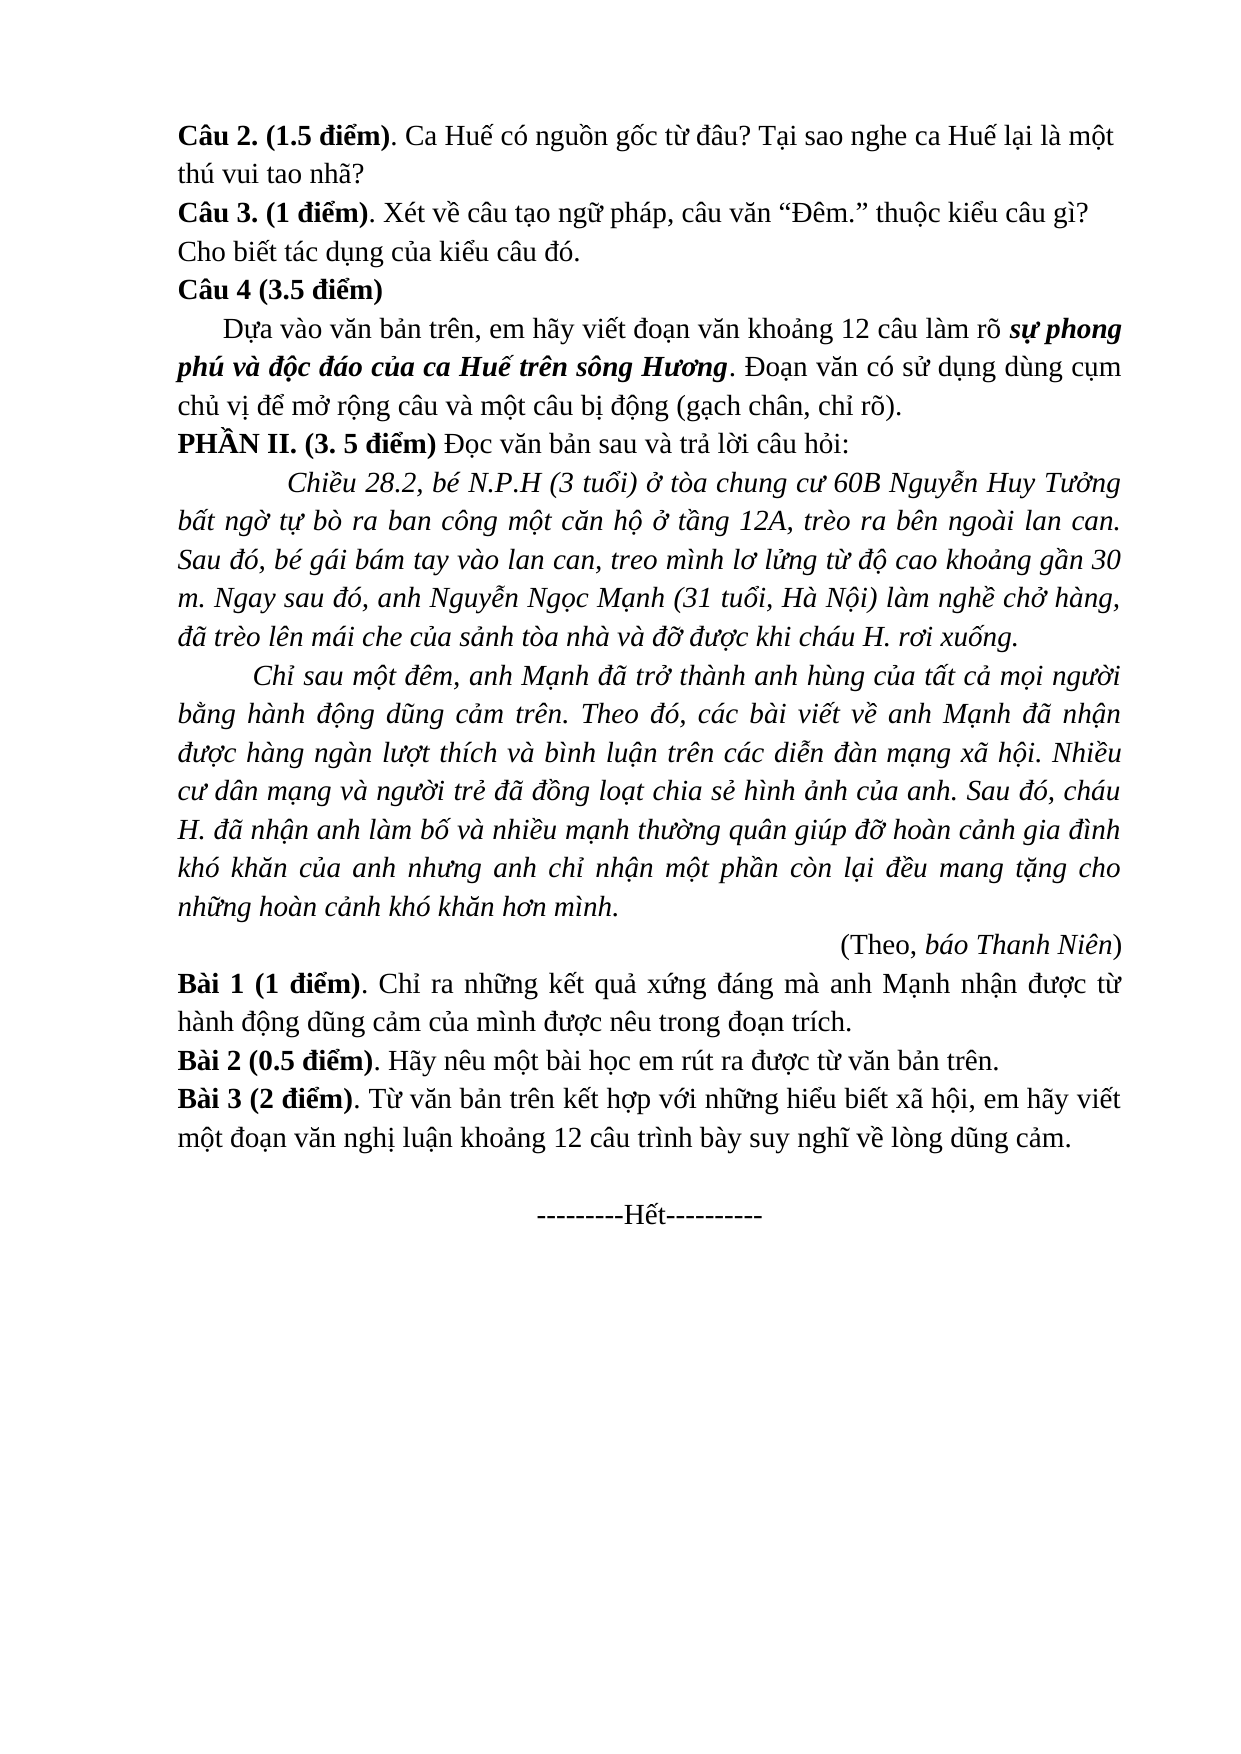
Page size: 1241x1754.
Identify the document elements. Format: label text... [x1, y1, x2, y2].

text Câu 2. (1.5 điểm). Ca Huế có nguồn gốc từ đâu? Tại sao nghe ca Huế lại là một thú vui tao nhã? [177, 118, 1122, 190]
text Câu 3. (1 điểm). Xét về câu tạo ngữ pháp, câu văn “Đêm.” thuộc kiểu câu gì? Cho biết tác dụng của kiểu câu đó. [177, 195, 1122, 267]
text Bài 3 (2 điểm). Từ văn bản trên kết hợp với những hiểu biết xã hội, em hãy viết một đoạn văn nghị luận khoảng 12 câu trình bày suy nghĩ về lòng dũng cảm. [177, 1082, 1122, 1154]
text Câu 4 (3.5 điểm) [177, 272, 1122, 306]
text Chỉ sau một đêm, anh Mạnh đã trở thành anh hùng của tất cả mọi người bằng hành động dũng cảm trên. Theo đó, các bài viết về anh Mạnh đã nhận được hàng ngàn lượt thích và bình luận trên các diễn đàn mạng xã hội. Nhiều cư dân mạng và người trẻ đã đồng loạt chia sẻ hình ảnh của anh. Sau đó, cháu H. đã nhận anh làm bố và nhiều mạnh thường quân giúp đỡ hoàn cảnh gia đình khó khăn của anh nhưng anh chỉ nhận một phần còn lại đều mang tặng cho những hoàn cảnh khó khăn hơn mình. [177, 658, 1122, 922]
text Bài 2 (0.5 điểm). Hãy nêu một bài học em rút ra được từ văn bản trên. [177, 1043, 1122, 1077]
text PHẦN II. (3. 5 điểm) Đọc văn bản sau và trả lời câu hỏi: [177, 426, 1122, 460]
text (Theo, báo Thanh Niên) [177, 927, 1122, 961]
text ---------Hết---------- [177, 1197, 1122, 1231]
text Chiều 28.2, bé N.P.H (3 tuổi) ở tòa chung cư 60B Nguyễn Huy Tưởng bất ngờ tự bò ra ban công một căn hộ ở tầng 12A, trèo ra bên ngoài lan can. Sau đó, bé gái bám tay vào lan can, treo mình lơ lửng từ độ cao khoảng gần 30 m. Ngay sau đó, anh Nguyễn Ngọc Mạnh (31 tuổi, Hà Nội) làm nghề chở hàng, đã trèo lên mái che của sảnh tòa nhà và đỡ được khi cháu H. rơi xuống. [177, 465, 1122, 653]
text Dựa vào văn bản trên, em hãy viết đoạn văn khoảng 12 câu làm rõ sự phong phú và độc đáo của ca Huế trên sông Hương. Đoạn văn có sử dụng dùng cụm chủ vị để mở rộng câu và một câu bị động (gạch chân, chỉ rõ). [177, 311, 1122, 421]
text Bài 1 (1 điểm). Chỉ ra những kết quả xứng đáng mà anh Mạnh nhận được từ hành động dũng cảm của mình được nêu trong đoạn trích. [177, 966, 1122, 1038]
